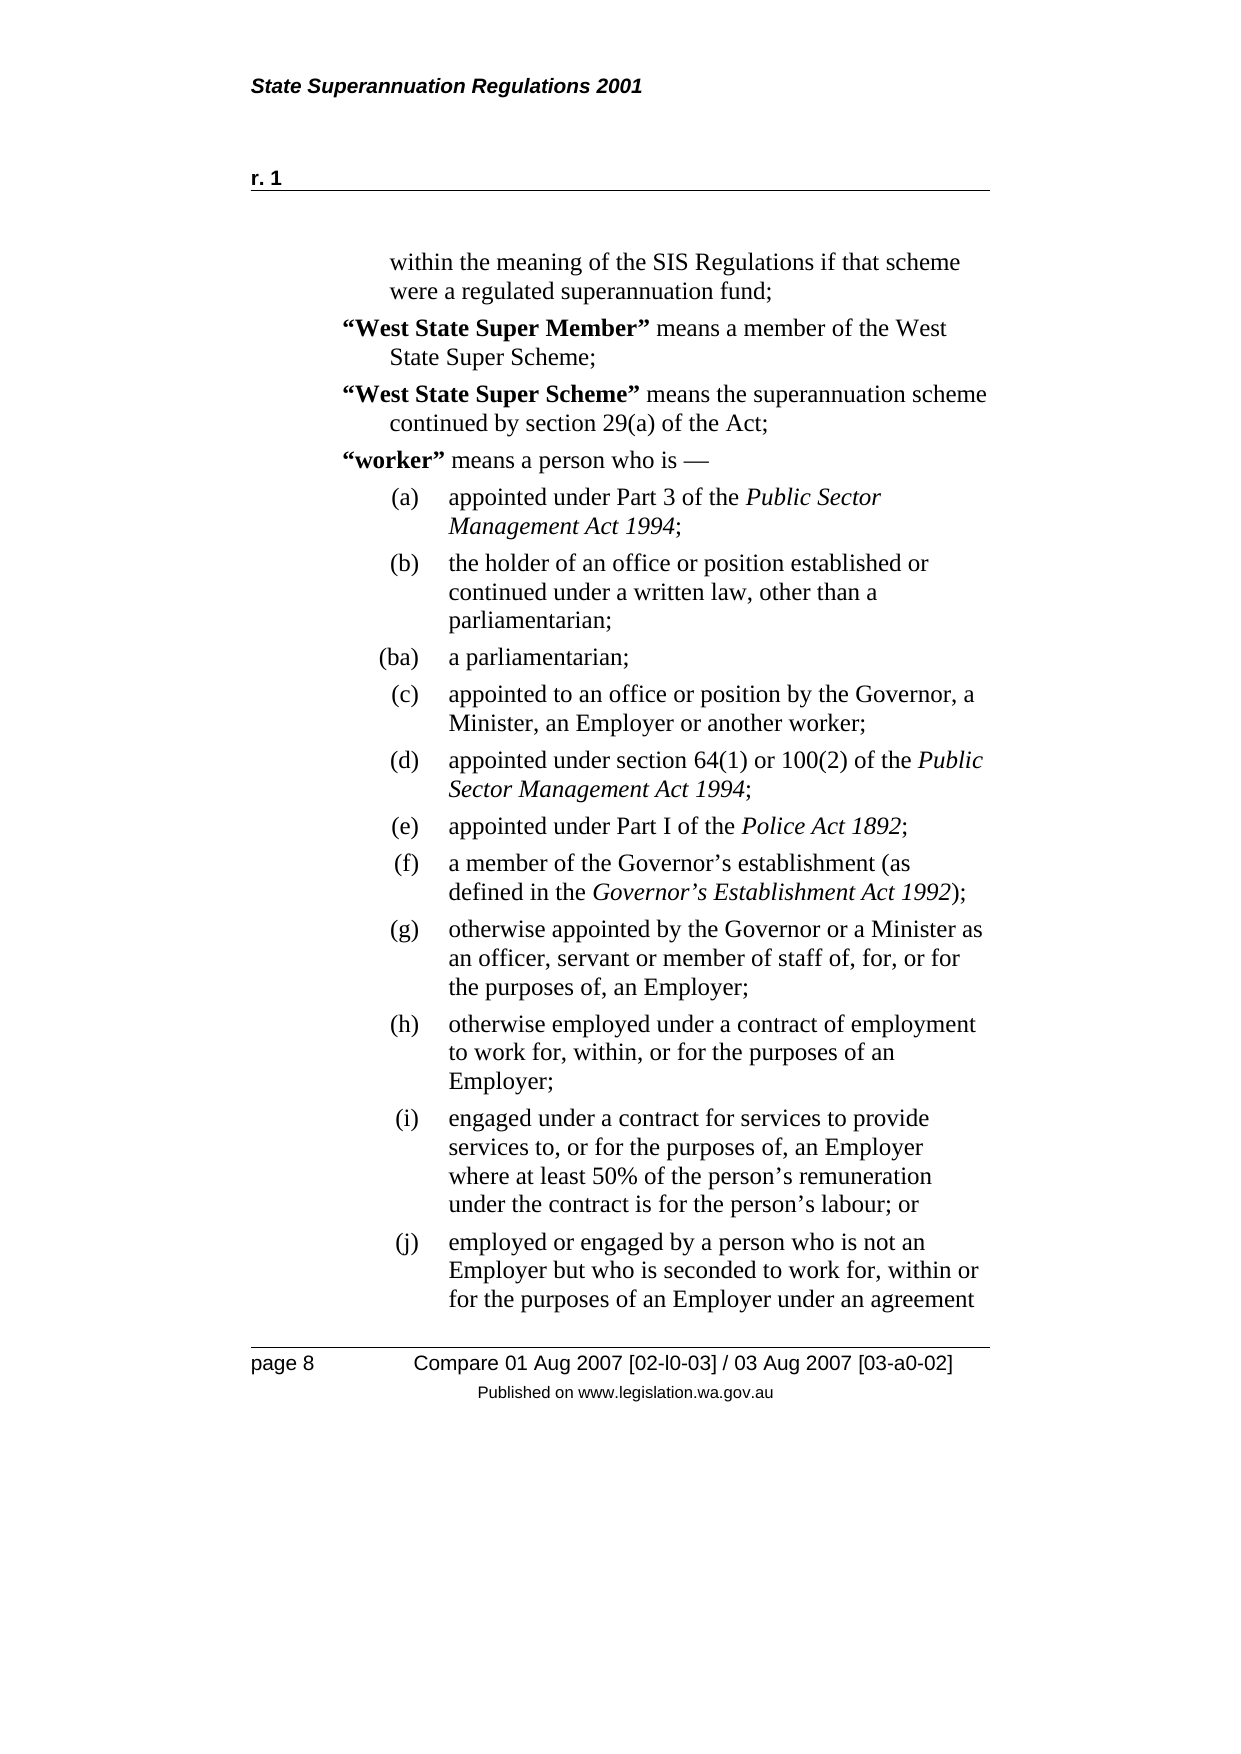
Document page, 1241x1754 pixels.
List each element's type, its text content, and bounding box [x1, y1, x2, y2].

text (e) appointed under Part I of the Police Act 1892; [251, 811, 990, 840]
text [251, 247, 990, 305]
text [251, 1227, 990, 1313]
text (ba) a parliamentarian; [251, 642, 990, 671]
text “West State Super Scheme” means the superannuation scheme continued by section 29(a) of the Act; [251, 379, 990, 437]
text (a) appointed under Part 3 of the Public Sector Management Act 1994; [251, 482, 990, 539]
text “West State Super Member” means a member of the West State Super Scheme; [251, 313, 990, 371]
text (b) the holder of an office or position established or continued under a written law, other than a parliamentarian; [251, 548, 990, 634]
text (f) a member of the Governor’s establishment (as defined in the Governor’s Establishment Act 1992); [251, 848, 990, 906]
text (i) engaged under a contract for services to provide services to, or for the purposes of, an Employer where at least 50% of the person’s remuneration under the contract is for the person’s labour; or [251, 1103, 990, 1218]
text “worker” means a person who is — [251, 445, 990, 474]
text (d) appointed under section 64(1) or 100(2) of the Public Sector Management Act 1994; [251, 745, 990, 803]
text (c) appointed to an office or position by the Governor, a Minister, an Employer or another worker; [251, 679, 990, 737]
text (h) otherwise employed under a contract of employment to work for, within, or for the purposes of an Employer; [251, 1009, 990, 1095]
text (g) otherwise appointed by the Governor or a Minister as an officer, servant or member of staff of, for, or for the purposes of, an Employer; [251, 914, 990, 1000]
